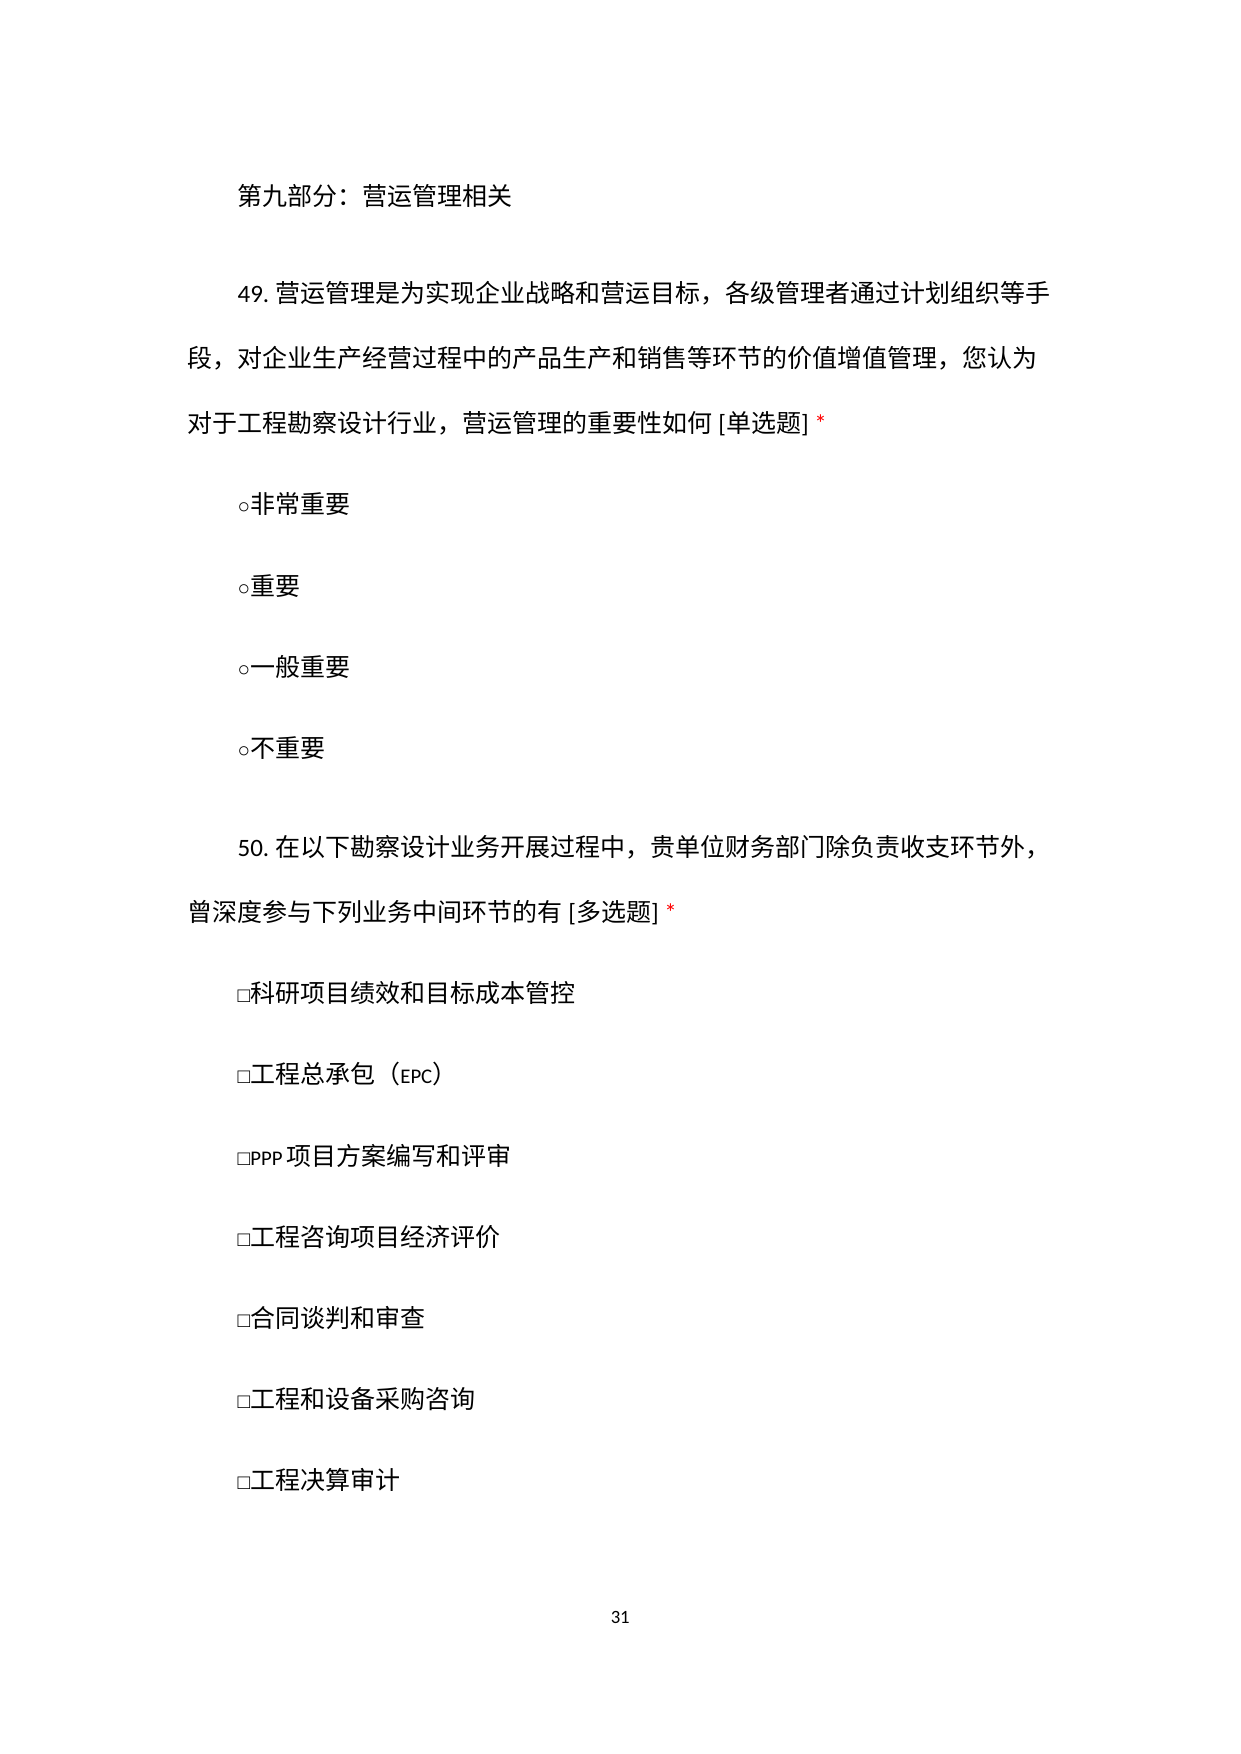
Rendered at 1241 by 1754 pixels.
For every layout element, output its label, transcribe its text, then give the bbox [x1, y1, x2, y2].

table_cell □工程总承包（EPC） [177, 1026, 1063, 1105]
table_cell ○一般重要 [177, 618, 1063, 698]
table_header ○非常重要 [177, 456, 1063, 536]
table_cell □PPP项目方案编写和评审 [177, 1107, 1063, 1187]
table_cell □工程咨询项目经济评价 [177, 1188, 1063, 1268]
text 49. 营运管理是为实现企业战略和营运目标，各级管理者通过计划组织等手段，对企业生产经营过程中的产品生产和销售等环节的价值增值管理，您认为对于工程勘察设计行业，营运管理的重要性如何 [单选题] * [187, 259, 1053, 454]
table_cell □工程和设备采购咨询 [177, 1351, 1063, 1430]
table_header □科研项目绩效和目标成本管控 [177, 945, 1063, 1024]
table_cell □合同谈判和审查 [177, 1269, 1063, 1349]
table_cell ○不重要 [177, 700, 1063, 779]
text 50. 在以下勘察设计业务开展过程中，贵单位财务部门除负责收支环节外，曾深度参与下列业务中间环节的有 [多选题] * [187, 813, 1053, 943]
table_cell □工程决算审计 [177, 1432, 1063, 1511]
table_cell ○重要 [177, 537, 1063, 617]
text 第九部分：营运管理相关 [187, 162, 1053, 227]
